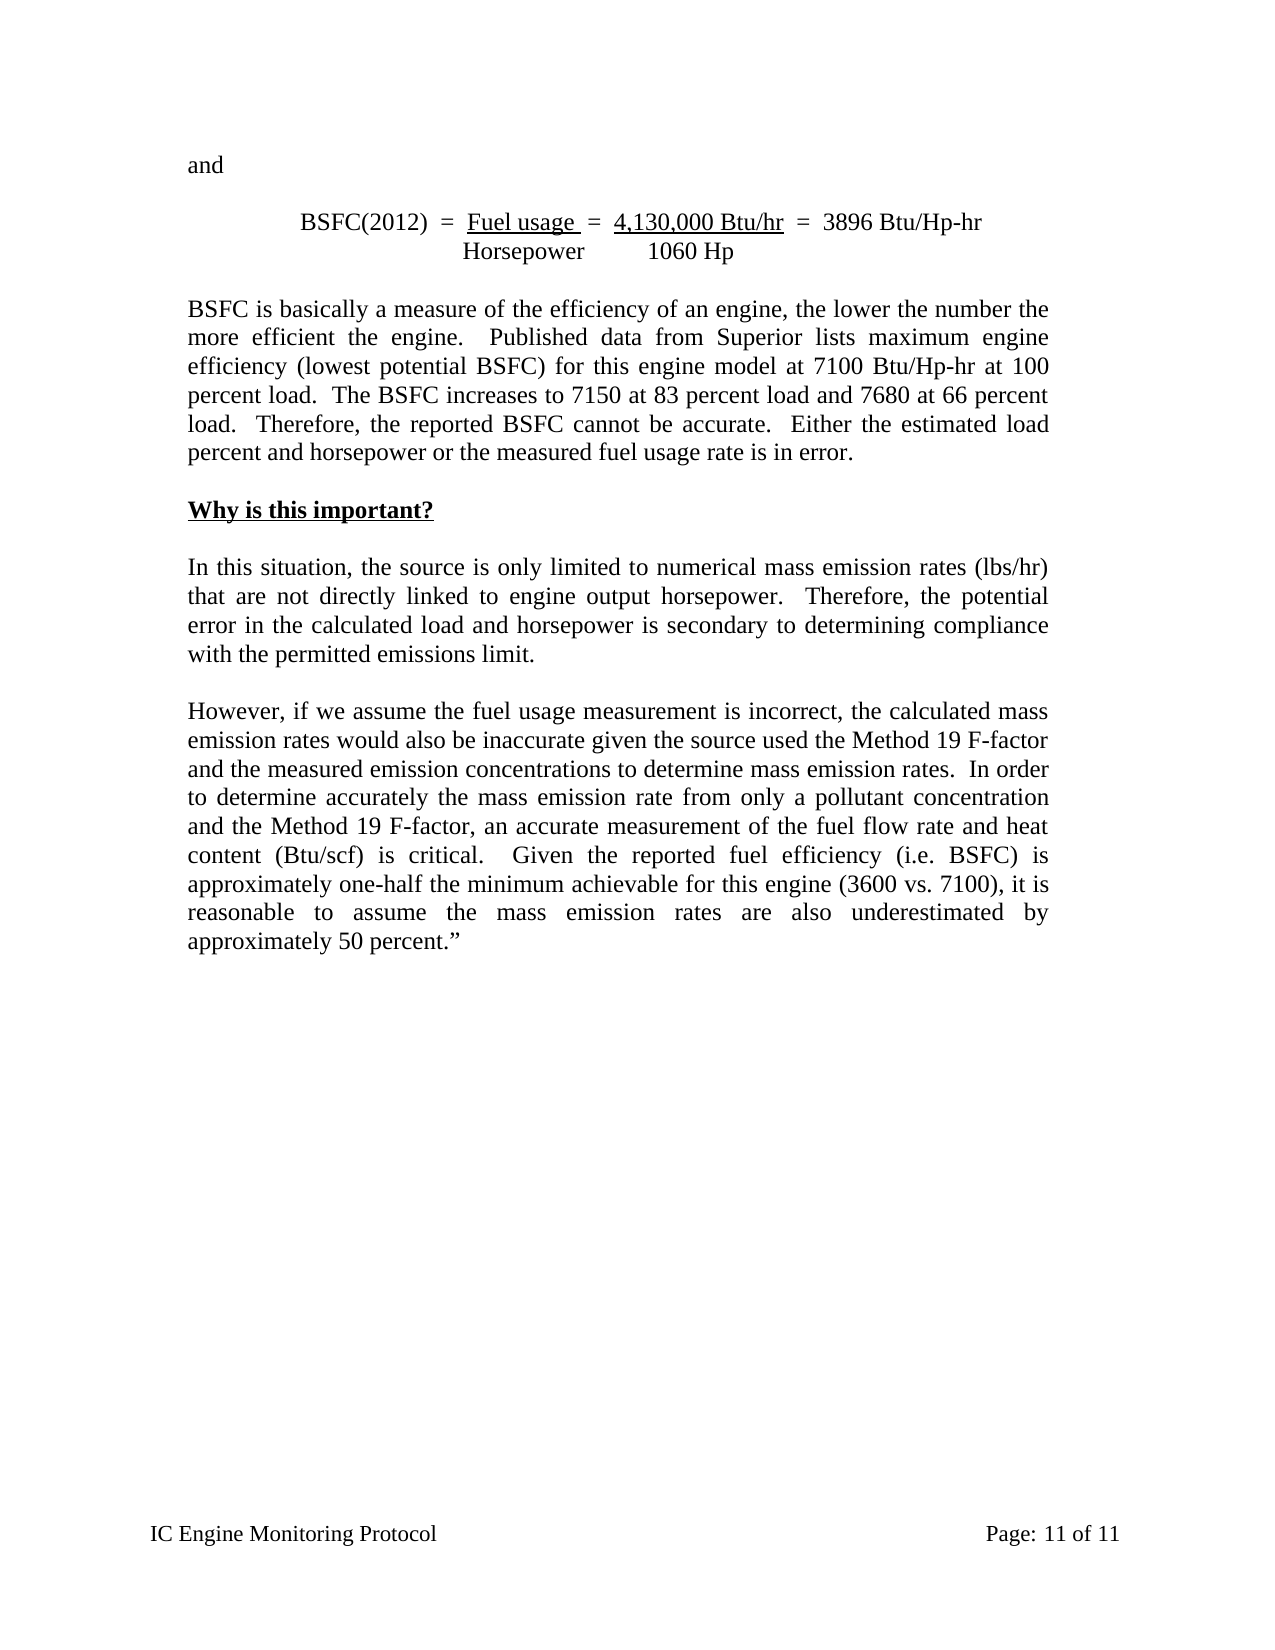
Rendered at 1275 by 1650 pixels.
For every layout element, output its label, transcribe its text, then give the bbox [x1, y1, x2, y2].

text In this situation, the source is only limited to numerical mass emission rates (lbs/hr) that are not directly linked to engine output horsepower. Therefore, the potential error in the calculated load and horsepower is secondary to determining compliance with the permitted emissions limit. [187, 552, 1050, 667]
text However, if we assume the fuel usage measurement is incorrect, the calculated mass emission rates would also be inaccurate given the source used the Method 19 F-factor and the measured emission concentrations to determine mass emission rates. In order to determine accurately the mass emission rate from only a pollutant concentration and the Method 19 F-factor, an accurate measurement of the fuel flow rate and heat content (Btu/scf) is critical. Given the reported fuel efficiency (i.e. BSFC) is approximately one-half the minimum achievable for this engine (3600 vs. 7100), it is reasonable to assume the mass emission rates are also underestimated by approximately 50 percent.” [187, 696, 1050, 955]
text Why is this important? [187, 495, 1050, 524]
text BSFC is basically a measure of the efficiency of an engine, the lower the number the more efficient the engine. Published data from Superior lists maximum engine efficiency (lowest potential BSFC) for this engine model at 7100 Btu/Hp-hr at 100 percent load. The BSFC increases to 7150 at 83 percent load and 7680 at 66 percent load. Therefore, the reported BSFC cannot be accurate. Either the estimated load percent and horsepower or the measured fuel usage rate is in error. [187, 294, 1050, 466]
text Horsepower 1060 Hp [187, 236, 1050, 265]
text BSFC(2012) = Fuel usage = 4,130,000 Btu/hr = 3896 Btu/Hp-hr [187, 207, 1050, 236]
text and [187, 150, 1050, 179]
